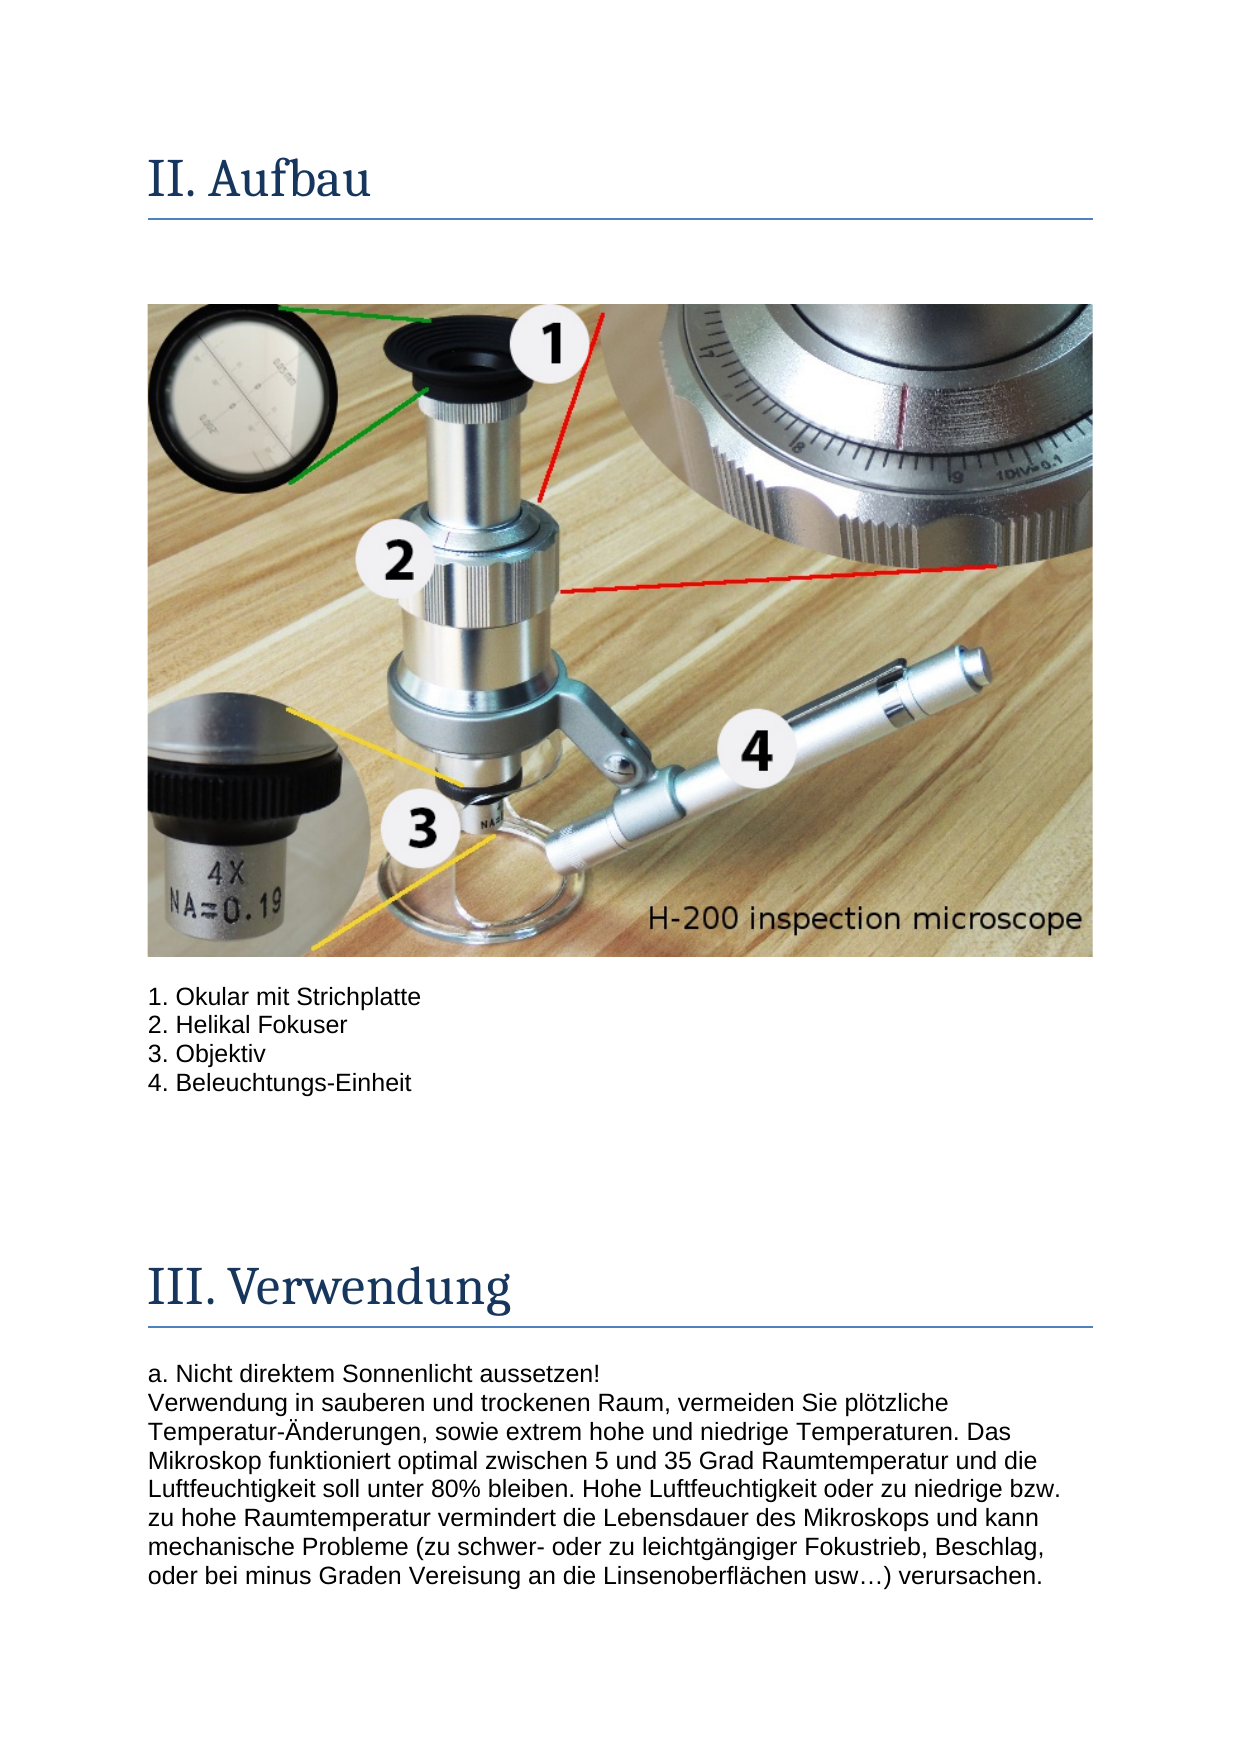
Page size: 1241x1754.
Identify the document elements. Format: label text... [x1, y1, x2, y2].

title II. Aufbau [148, 148, 1093, 218]
title III. Verwendung [148, 1256, 1093, 1326]
text 1. Okular mit Strichplatte 2. Helikal Fokuser 3. Objektiv 4. Beleuchtungs-Einheit [148, 981, 1093, 1096]
picture [147, 304, 1093, 957]
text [148, 1359, 1093, 1589]
